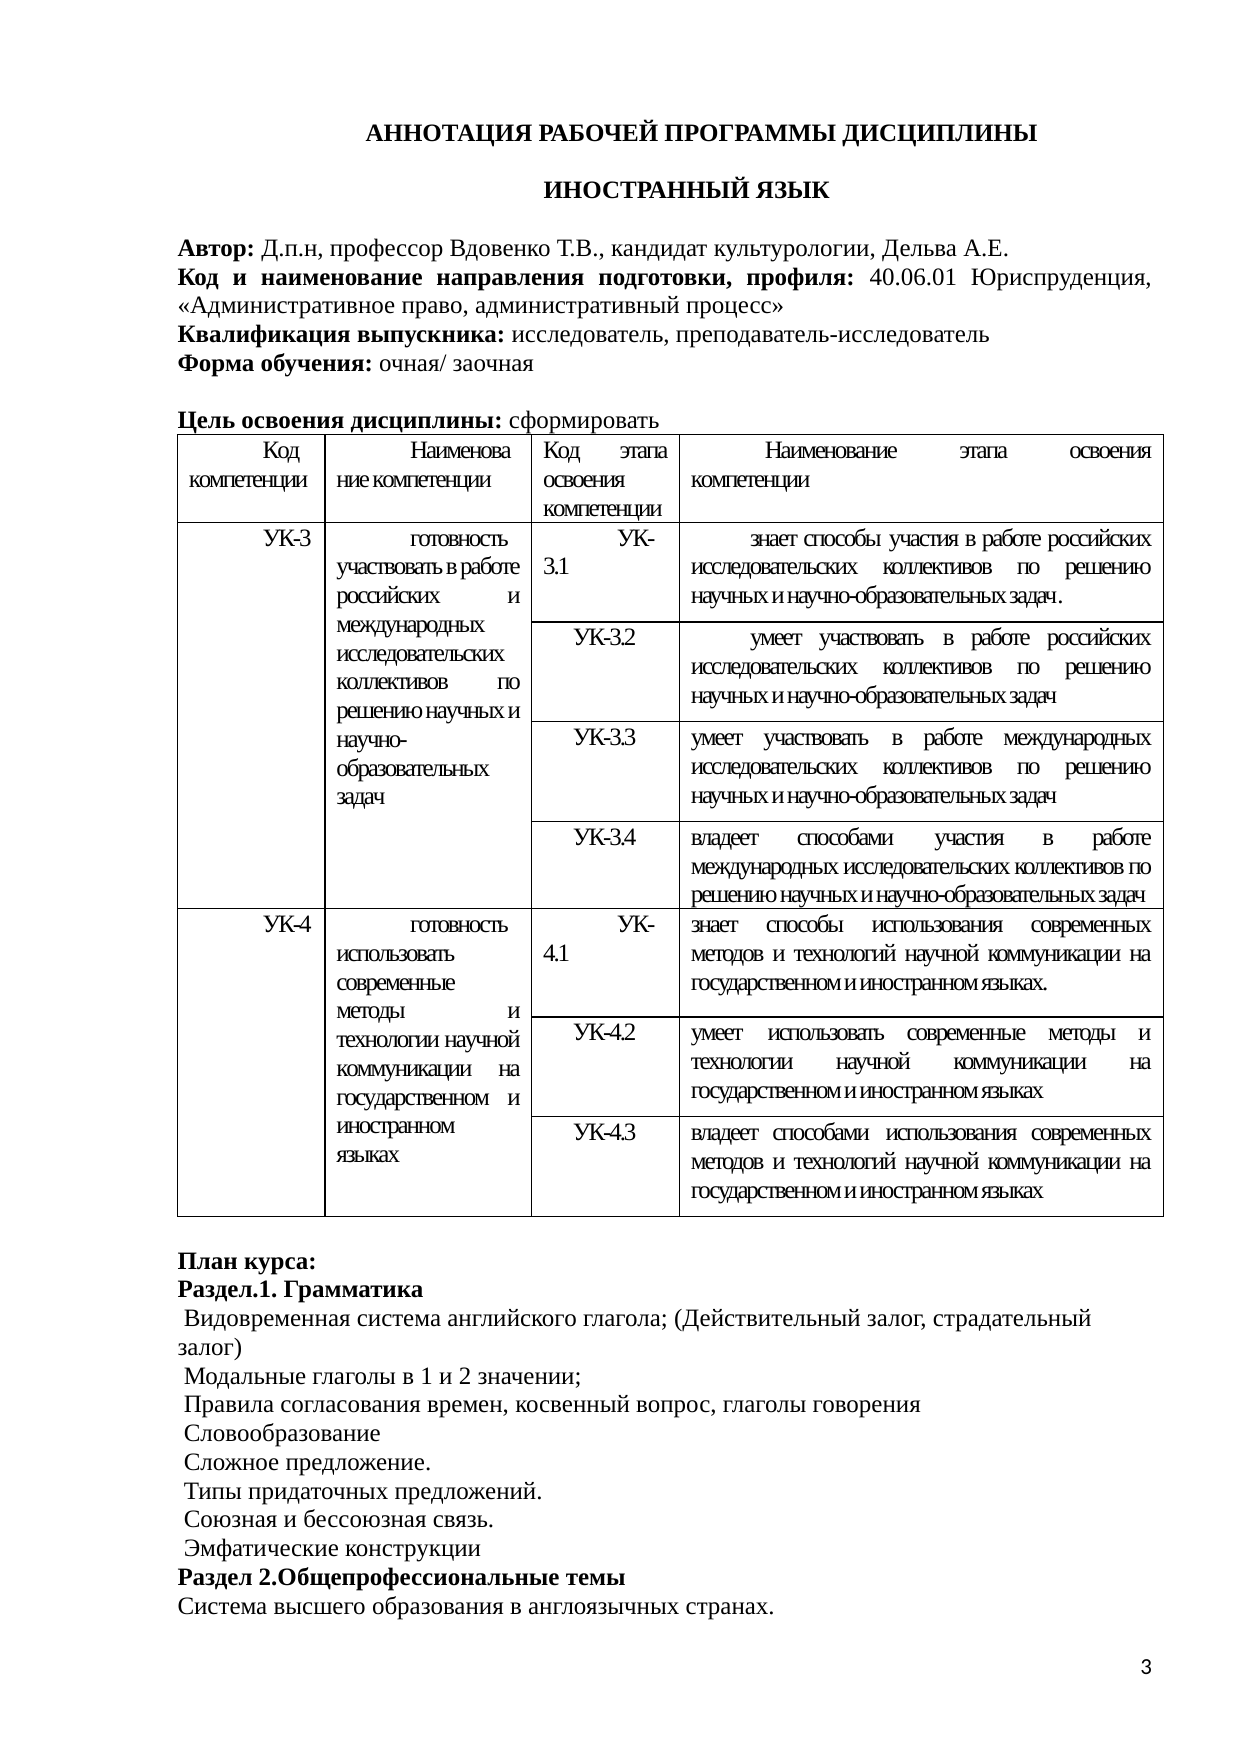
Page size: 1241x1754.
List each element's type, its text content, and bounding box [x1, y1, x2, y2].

table_cell знает способы использования современных методов и технологий научной коммуникации на государственном и иностранном языках. [680, 909, 1163, 1016]
text Словообразование [177, 1418, 1152, 1447]
table_cell УК-3.2 [532, 623, 679, 721]
text Типы придаточных предложений. [177, 1476, 1152, 1504]
text План курса: [177, 1246, 1152, 1274]
table_header Наименование этапа освоения компетенции [680, 435, 1163, 522]
table_header Код этапа освоения компетенции [532, 435, 679, 522]
table_cell готовность использовать современные методы и технологии научной коммуникации на государственном и иностранном языках [326, 909, 531, 1216]
table_cell УК-4 [178, 909, 324, 1216]
text Система высшего образования в англоязычных странах. [177, 1591, 1152, 1619]
table_cell УК-3.4 [532, 822, 679, 908]
table_cell умеет использовать современные методы и технологии научной коммуникации на государственном и иностранном языках [680, 1018, 1163, 1116]
table_cell готовность участвовать в работе российских и международных исследовательских коллективов по решению научных и научно-образовательных задач [326, 523, 531, 908]
text Раздел 2.Общепрофессиональные темы [177, 1562, 1152, 1591]
text Правила согласования времен, косвенный вопрос, глаголы говорения [177, 1389, 1152, 1418]
text АННОТАЦИЯ РАБОЧЕЙ ПРОГРАММЫ ДИСЦИПЛИНЫ [177, 118, 1152, 147]
table_cell УК-3.3 [532, 722, 679, 821]
text Код и наименование направления подготовки, профиля: 40.06.01 Юриспруденция, «Административное право, административный процесс» [177, 262, 1152, 319]
text ИНОСТРАННЫЙ ЯЗЫК [177, 176, 1152, 204]
table_header Код компетенции [178, 435, 324, 522]
table_cell УК-4.1 [532, 909, 679, 1016]
text Автор: Д.п.н, профессор Вдовенко Т.В., кандидат культурологии, Дельва А.Е. [177, 233, 1152, 262]
table_cell УК-3.1 [532, 523, 679, 621]
table_cell умеет участвовать в работе российских исследовательских коллективов по решению научных и научно-образовательных задач [680, 623, 1163, 721]
text Модальные глаголы в 1 и 2 значении; [177, 1361, 1152, 1389]
table_header Наименование компетенции [326, 435, 531, 522]
table_cell УК-4.2 [532, 1018, 679, 1116]
text Цель освоения дисциплины: сформировать [177, 406, 1152, 434]
text Союзная и бессоюзная связь. [177, 1504, 1152, 1533]
text Форма обучения: очная/ заочная [177, 348, 1152, 377]
text Квалификация выпускника: исследователь, преподаватель-исследователь [177, 319, 1152, 348]
table_cell УК-3 [178, 523, 324, 908]
text Эмфатические конструкции [177, 1533, 1152, 1562]
table_cell умеет участвовать в работе международных исследовательских коллективов по решению научных и научно-образовательных задач [680, 722, 1163, 821]
table_cell владеет способами участия в работе международных исследовательских коллективов по решению научных и научно-образовательных задач [680, 822, 1163, 908]
text Сложное предложение. [177, 1447, 1152, 1476]
text Видовременная система английского глагола; (Действительный залог, страдательный залог) [177, 1303, 1152, 1361]
table_cell УК-4.3 [532, 1117, 679, 1216]
table_cell владеет способами использования современных методов и технологий научной коммуникации на государственном и иностранном языках [680, 1117, 1163, 1216]
table_cell знает способы участия в работе российских исследовательских коллективов по решению научных и научно-образовательных задач. [680, 523, 1163, 621]
text Раздел.1. Грамматика [177, 1274, 1152, 1303]
